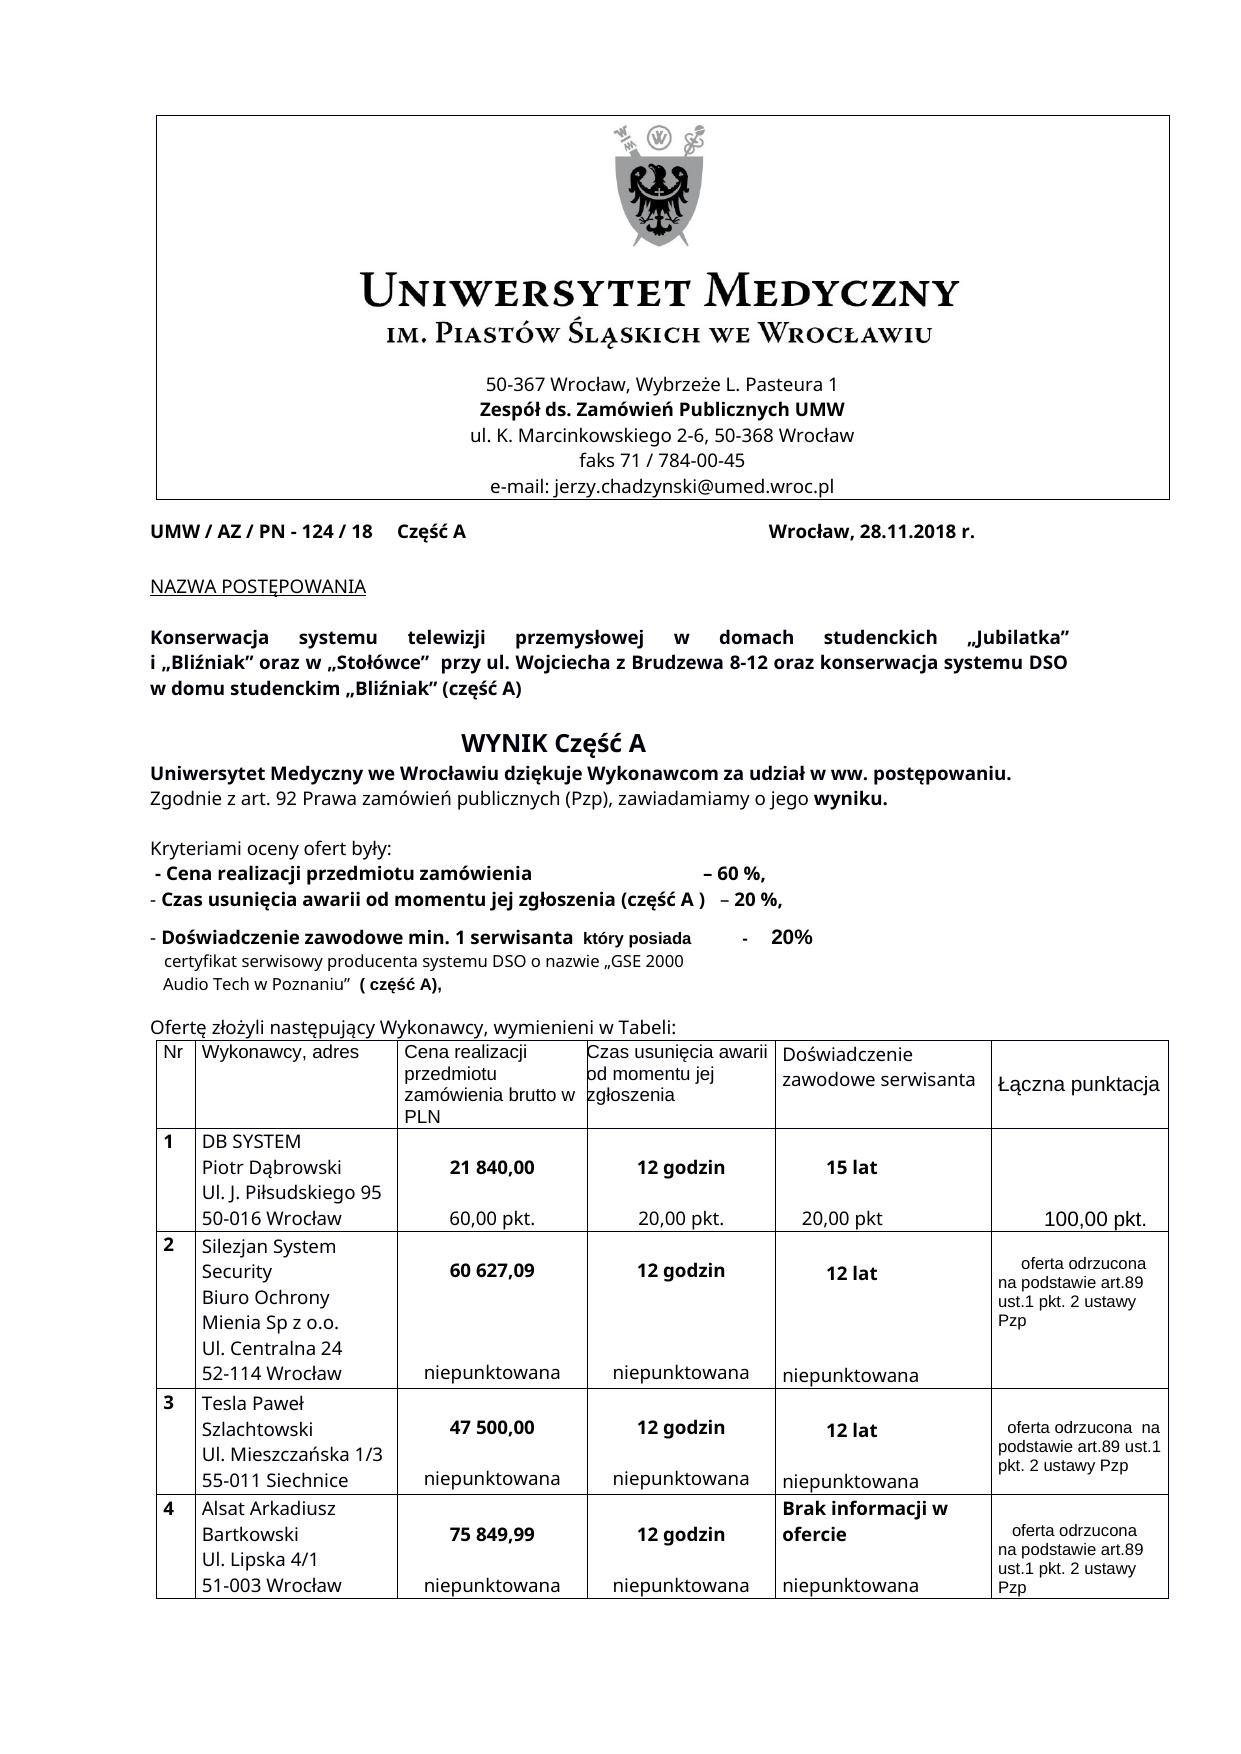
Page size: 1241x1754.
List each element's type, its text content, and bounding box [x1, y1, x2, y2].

table_cell oferta odrzucona na podstawie art.89 ust.1 pkt. 2 ustawy Pzp [992, 1389, 1168, 1494]
table_cell Silezjan System Security Biuro Ochrony Mienia Sp z o.o. Ul. Centralna 24 52-114 Wrocław [196, 1232, 397, 1388]
table_cell 12 godzin niepunktowana [588, 1389, 775, 1494]
text Audio Tech w Poznaniu” ( część A), [150, 973, 1144, 995]
table_cell DB SYSTEM Piotr Dąbrowski Ul. J. Piłsudskiego 95 50-016 Wrocław [196, 1129, 397, 1231]
table_cell 4 [157, 1495, 195, 1597]
text Konserwacja systemu telewizji przemysłowej w domach studenckich „Jubilatka” i „Bliźniak” oraz w „Stołówce” przy ul. Wojciecha z Brudzewa 8-12 oraz konserwacja systemu DSO w domu studenckim „Bliźniak” (część A) [150, 624, 1070, 701]
table_header Nr [157, 1041, 195, 1127]
table_header Czas usunięcia awarii od momentu jej zgłoszenia [588, 1041, 775, 1127]
table_cell 12 godzin niepunktowana [588, 1495, 775, 1597]
table_header Łączna punktacja [992, 1041, 1168, 1127]
table_cell Alsat Arkadiusz Bartkowski Ul. Lipska 4/1 51-003 Wrocław [196, 1495, 397, 1597]
table_cell 47 500,00 niepunktowana [398, 1389, 587, 1494]
picture [332, 116, 992, 371]
text Zgodnie z art. 92 Prawa zamówień publicznych (Pzp), zawiadamiamy o jego wyniku. [150, 785, 1154, 810]
table_cell oferta odrzucona na podstawie art.89 ust.1 pkt. 2 ustawy Pzp [992, 1495, 1168, 1597]
table_cell 12 godzin 20,00 pkt. [588, 1129, 775, 1231]
text - Doświadczenie zawodowe min. 1 serwisanta który posiada - 20% [150, 924, 1144, 950]
table_cell Tesla Paweł Szlachtowski Ul. Mieszczańska 1/3 55-011 Siechnice [196, 1389, 397, 1494]
text Uniwersytet Medyczny we Wrocławiu dziękuje Wykonawcom za udział w ww. postępowaniu. [150, 760, 1154, 785]
text UMW / AZ / PN - 124 / 18 Część A Wrocław, 28.11.2018 r. [150, 519, 1154, 544]
table_cell 1 [157, 1129, 195, 1231]
table_cell 2 [157, 1232, 195, 1388]
table_header Doświadczenie zawodowe serwisanta [776, 1041, 991, 1127]
text WYNIK Część A [150, 726, 1154, 760]
text NAZWA POSTĘPOWANIA [150, 573, 1181, 598]
text Kryteriami oceny ofert były: [150, 835, 1154, 861]
table_cell 12 lat niepunktowana [776, 1232, 991, 1388]
text certyfikat serwisowy producenta systemu DSO o nazwie „GSE 2000 [150, 950, 1144, 973]
table_cell 12 godzin niepunktowana [588, 1232, 775, 1388]
table_cell 12 lat niepunktowana [776, 1389, 991, 1494]
table_cell oferta odrzucona na podstawie art.89 ust.1 pkt. 2 ustawy Pzp [992, 1232, 1168, 1388]
table_cell 75 849,99 niepunktowana [398, 1495, 587, 1597]
text - Czas usunięcia awarii od momentu jej zgłoszenia (część A ) – 20 %, [150, 886, 1129, 912]
table_cell 3 [157, 1389, 195, 1494]
table_header 50-367 Wrocław, Wybrzeże L. Pasteura 1 Zespół ds. Zamówień Publicznych UMW ul. K. Marcinkowskiego 2-6, 50-368 Wrocław faks 71 / 784-00-45 e-mail: jerzy.chadzynski@umed.wroc.pl [157, 116, 1169, 498]
table_cell 15 lat 20,00 pkt [776, 1129, 991, 1231]
text Ofertę złożyli następujący Wykonawcy, wymienieni w Tabeli: [150, 1014, 1154, 1040]
table_cell 60 627,09 niepunktowana [398, 1232, 587, 1388]
table_header Wykonawcy, adres [196, 1041, 397, 1127]
text - Cena realizacji przedmiotu zamówienia – 60 %, [150, 861, 1154, 886]
table_header Cena realizacji przedmiotu zamówienia brutto w PLN [398, 1041, 587, 1127]
table_cell 21 840,00 60,00 pkt. [398, 1129, 587, 1231]
table_cell 100,00 pkt. [992, 1129, 1168, 1231]
table_cell Brak informacji w ofercie niepunktowana [776, 1495, 991, 1597]
